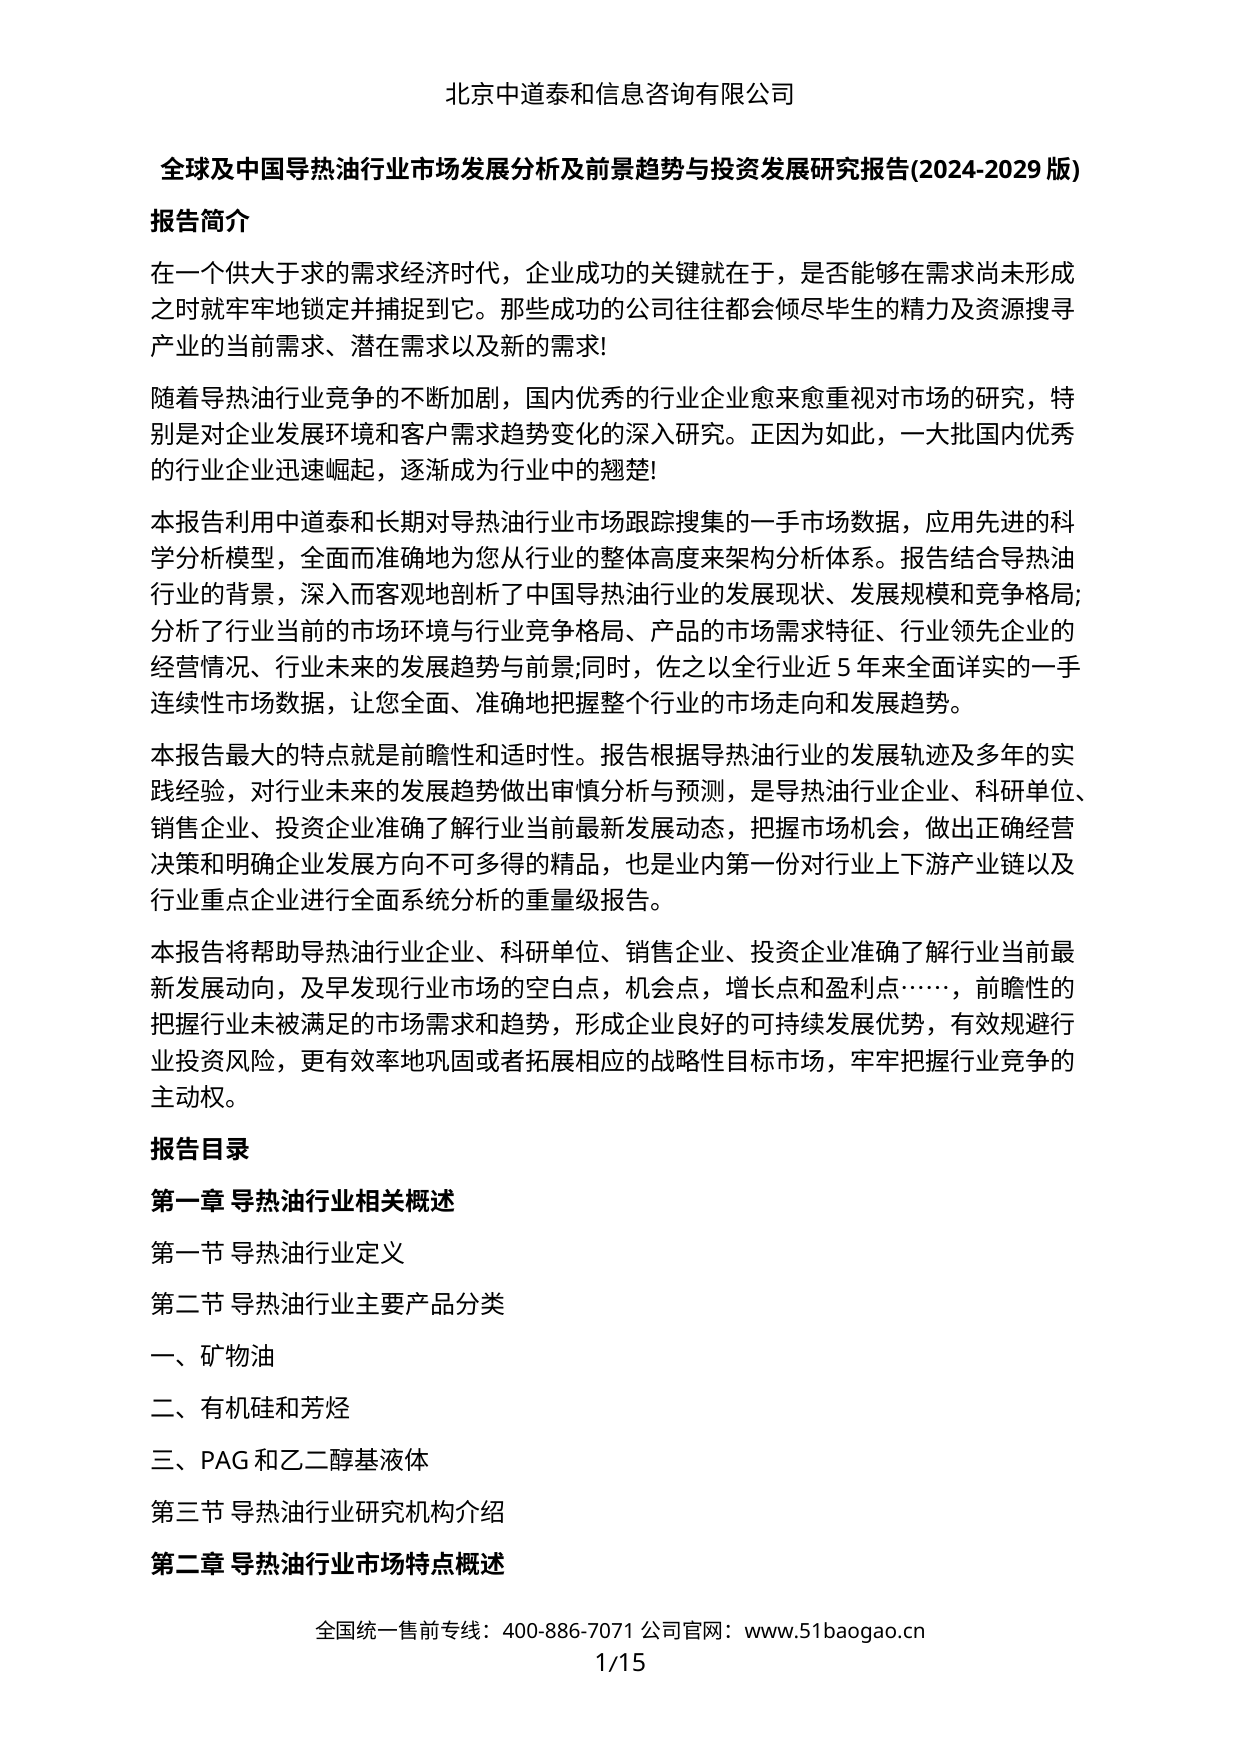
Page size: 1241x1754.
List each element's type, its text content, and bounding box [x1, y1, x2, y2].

text 本报告将帮助导热油行业企业、科研单位、销售企业、投资企业准确了解行业当前最新发展动向，及早发现行业市场的空白点，机会点，增长点和盈利点……，前瞻性的把握行业未被满足的市场需求和趋势，形成企业良好的可持续发展优势，有效规避行业投资风险，更有效率地巩固或者拓展相应的战略性目标市场，牢牢把握行业竞争的主动权。 [150, 932, 1090, 1114]
text 第二节 导热油行业主要产品分类 [150, 1285, 1090, 1321]
text 一、矿物油 [150, 1337, 1090, 1373]
text 随着导热油行业竞争的不断加剧，国内优秀的行业企业愈来愈重视对市场的研究，特别是对企业发展环境和客户需求趋势变化的深入研究。正因为如此，一大批国内优秀的行业企业迅速崛起，逐渐成为行业中的翘楚! [150, 378, 1090, 487]
text 第三节 导热油行业研究机构介绍 [150, 1492, 1090, 1529]
text 三、PAG和乙二醇基液体 [150, 1441, 1090, 1477]
text 报告目录 [150, 1129, 1090, 1166]
text 在一个供大于求的需求经济时代，企业成功的关键就在于，是否能够在需求尚未形成之时就牢牢地锁定并捕捉到它。那些成功的公司往往都会倾尽毕生的精力及资源搜寻产业的当前需求、潜在需求以及新的需求! [150, 254, 1090, 362]
text 第二章 导热油行业市场特点概述 [150, 1544, 1090, 1581]
text 第一章 导热油行业相关概述 [150, 1181, 1090, 1217]
text 本报告最大的特点就是前瞻性和适时性。报告根据导热油行业的发展轨迹及多年的实践经验，对行业未来的发展趋势做出审慎分析与预测，是导热油行业企业、科研单位、销售企业、投资企业准确了解行业当前最新发展动态，把握市场机会，做出正确经营决策和明确企业发展方向不可多得的精品，也是业内第一份对行业上下游产业链以及行业重点企业进行全面系统分析的重量级报告。 [150, 736, 1090, 917]
text 报告简介 [150, 202, 1090, 238]
text 第一节 导热油行业定义 [150, 1233, 1090, 1269]
text 本报告利用中道泰和长期对导热油行业市场跟踪搜集的一手市场数据，应用先进的科学分析模型，全面而准确地为您从行业的整体高度来架构分析体系。报告结合导热油行业的背景，深入而客观地剖析了中国导热油行业的发展现状、发展规模和竞争格局;分析了行业当前的市场环境与行业竞争格局、产品的市场需求特征、行业领先企业的经营情况、行业未来的发展趋势与前景;同时，佐之以全行业近5年来全面详实的一手连续性市场数据，让您全面、准确地把握整个行业的市场走向和发展趋势。 [150, 502, 1090, 720]
text 全球及中国导热油行业市场发展分析及前景趋势与投资发展研究报告(2024-2029版) [150, 150, 1090, 186]
text 二、有机硅和芳烃 [150, 1389, 1090, 1425]
